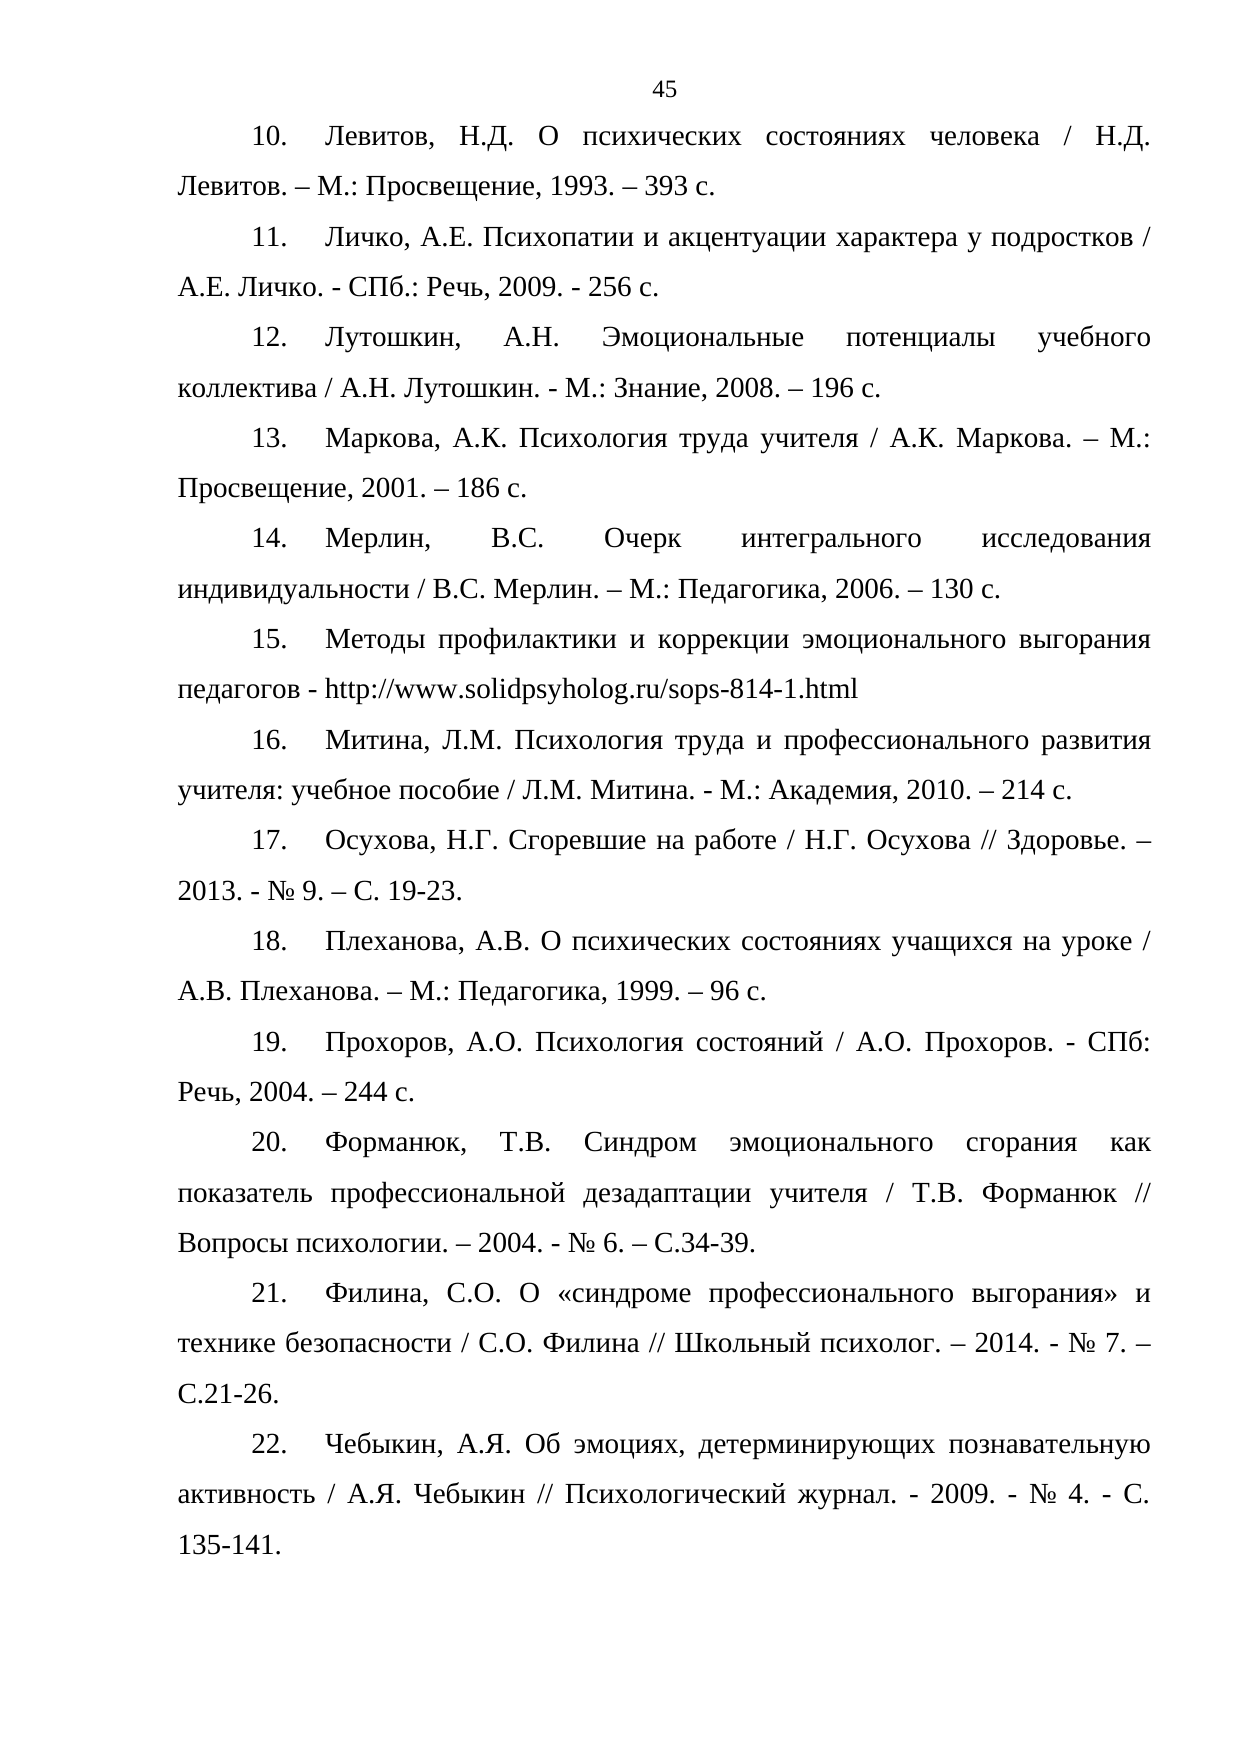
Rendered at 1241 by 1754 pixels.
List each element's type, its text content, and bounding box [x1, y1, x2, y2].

list Осухова, Н.Г. Сгоревшие на работе / Н.Г. Осухова // Здоровье. – 2013. - № 9. – С. 19-23. [177, 822, 1152, 906]
list Митина, Л.М. Психология труда и профессионального развития учителя: учебное пособие / Л.М. Митина. - М.: Академия, 2010. – 214 с. [177, 722, 1152, 806]
list Прохоров, А.О. Психология состояний / А.О. Прохоров. - СПб: Речь, 2004. – 244 с. [177, 1024, 1152, 1108]
list Личко, А.Е. Психопатии и акцентуации характера у подростков / А.Е. Личко. - СПб.: Речь, 2009. - 256 с. [177, 219, 1152, 303]
list Плеханова, А.В. О психических состояниях учащихся на уроке / А.В. Плеханова. – М.: Педагогика, 1999. – 96 с. [177, 923, 1152, 1007]
list Лутошкин, А.Н. Эмоциональные потенциалы учебного коллектива / А.Н. Лутошкин. - М.: Знание, 2008. – 196 с. [177, 319, 1152, 403]
list Форманюк, Т.В. Синдром эмоционального сгорания как показатель профессиональной дезадаптации учителя / Т.В. Форманюк // Вопросы психологии. – 2004. - № 6. – С.34-39. [177, 1124, 1152, 1258]
list Маркова, А.К. Психология труда учителя / А.К. Маркова. – М.: Просвещение, 2001. – 186 с. [177, 420, 1152, 504]
list Чебыкин, А.Я. Об эмоциях, детерминирующих познавательную активность / А.Я. Чебыкин // Психологический журнал. - 2009. - № 4. - С. 135-141. [177, 1426, 1152, 1560]
list Левитов, Н.Д. О психических состояниях человека / Н.Д. Левитов. – М.: Просвещение, 1993. – 393 с. [177, 118, 1152, 202]
list Методы профилактики и коррекции эмоционального выгорания педагогов - http://www.solidpsyholog.ru/sops-814-1.html [177, 621, 1152, 705]
list Мерлин, В.С. Очерк интегрального исследования индивидуальности / В.С. Мерлин. – М.: Педагогика, 2006. – 130 с. [177, 521, 1152, 604]
list Филина, С.О. О «синдроме профессионального выгорания» и технике безопасности / С.О. Филина // Школьный психолог. – 2014. - № 7. – С.21-26. [177, 1275, 1152, 1409]
